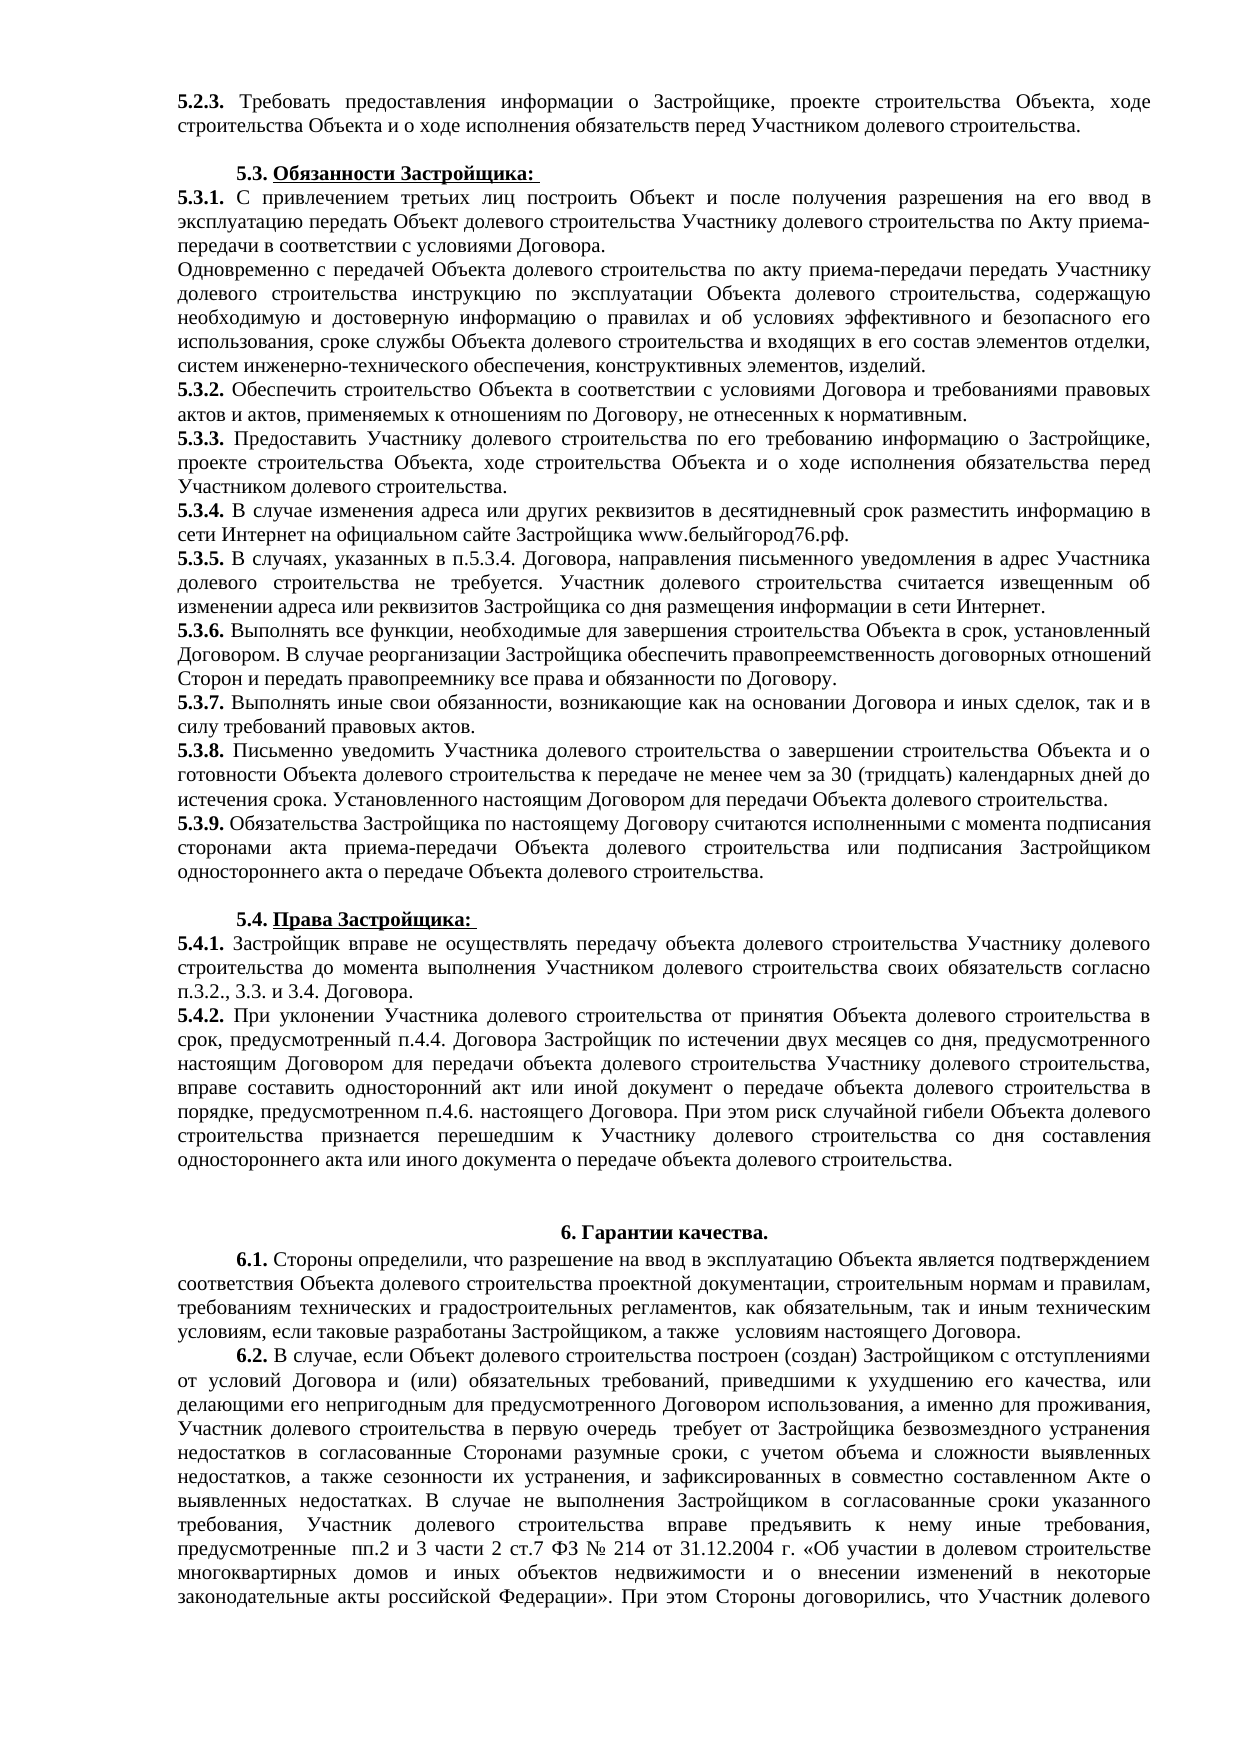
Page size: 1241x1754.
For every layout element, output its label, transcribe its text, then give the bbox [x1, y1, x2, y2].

text 5.3.4. В случае изменения адреса или других реквизитов в десятидневный срок разместить информацию в сети Интернет на официальном сайте Застройщика www.белыйгород76.рф. [177, 498, 1152, 546]
text 5.3.9. Обязательства Застройщика по настоящему Договору считаются исполненными с момента подписания сторонами акта приема-передачи Объекта долевого строительства или подписания Застройщиком одностороннего акта о передаче Объекта долевого строительства. [177, 811, 1152, 883]
text 5.3.1. С привлечением третьих лиц построить Объект и после получения разрешения на его ввод в эксплуатацию передать Объект долевого строительства Участнику долевого строительства по Акту приема-передачи в соответствии с условиями Договора. [177, 185, 1152, 257]
text 5.3.3. Предоставить Участнику долевого строительства по его требованию информацию о Застройщике, проекте строительства Объекта, ходе строительства Объекта и о ходе исполнения обязательства перед Участником долевого строительства. [177, 426, 1152, 498]
text 5.3.8. Письменно уведомить Участника долевого строительства о завершении строительства Объекта и о готовности Объекта долевого строительства к передаче не менее чем за 30 (тридцать) календарных дней до истечения срока. Установленного настоящим Договором для передачи Объекта долевого строительства. [177, 738, 1152, 811]
text 5.2.3. Требовать предоставления информации о Застройщике, проекте строительства Объекта, ходе строительства Объекта и о ходе исполнения обязательств перед Участником долевого строительства. [177, 89, 1152, 137]
text 5.3.6. Выполнять все функции, необходимые для завершения строительства Объекта в срок, установленный Договором. В случае реорганизации Застройщика обеспечить правопреемственность договорных отношений Сторон и передать правопреемнику все права и обязанности по Договору. [177, 618, 1152, 690]
text 5.3. Обязанности Застройщика: [177, 161, 1152, 185]
text 5.3.7. Выполнять иные свои обязанности, возникающие как на основании Договора и иных сделок, так и в силу требований правовых актов. [177, 690, 1152, 738]
text 5.3.5. В случаях, указанных в п.5.3.4. Договора, направления письменного уведомления в адрес Участника долевого строительства не требуется. Участник долевого строительства считается извещенным об изменении адреса или реквизитов Застройщика со дня размещения информации в сети Интернет. [177, 546, 1152, 618]
text 5.4.1. Застройщик вправе не осуществлять передачу объекта долевого строительства Участнику долевого строительства до момента выполнения Участником долевого строительства своих обязательств согласно п.3.2., 3.3. и 3.4. Договора. [177, 931, 1152, 1003]
text 6.1. Стороны определили, что разрешение на ввод в эксплуатацию Объекта является подтверждением соответствия Объекта долевого строительства проектной документации, строительным нормам и правилам, требованиям технических и градостроительных регламентов, как обязательным, так и иным техническим условиям, если таковые разработаны Застройщиком, а также условиям настоящего Договора. [177, 1247, 1152, 1343]
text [177, 1343, 1152, 1608]
text Одновременно с передачей Объекта долевого строительства по акту приема-передачи передать Участнику долевого строительства инструкцию по эксплуатации Объекта долевого строительства, содержащую необходимую и достоверную информацию о правилах и об условиях эффективного и безопасного его использования, сроке службы Объекта долевого строительства и входящих в его состав элементов отделки, систем инженерно-технического обеспечения, конструктивных элементов, изделий. [177, 257, 1152, 377]
text 5.4. Права Застройщика: [177, 907, 1152, 931]
text 5.4.2. При уклонении Участника долевого строительства от принятия Объекта долевого строительства в срок, предусмотренный п.4.4. Договора Застройщик по истечении двух месяцев со дня, предусмотренного настоящим Договором для передачи объекта долевого строительства Участнику долевого строительства, вправе составить односторонний акт или иной документ о передаче объекта долевого строительства в порядке, предусмотренном п.4.6. настоящего Договора. При этом риск случайной гибели Объекта долевого строительства признается перешедшим к Участнику долевого строительства со дня составления одностороннего акта или иного документа о передаче объекта долевого строительства. [177, 1003, 1152, 1171]
text 6. Гарантии качества. [177, 1219, 1152, 1244]
text 5.3.2. Обеспечить строительство Объекта в соответствии с условиями Договора и требованиями правовых актов и актов, применяемых к отношениям по Договору, не отнесенных к нормативным. [177, 377, 1152, 426]
